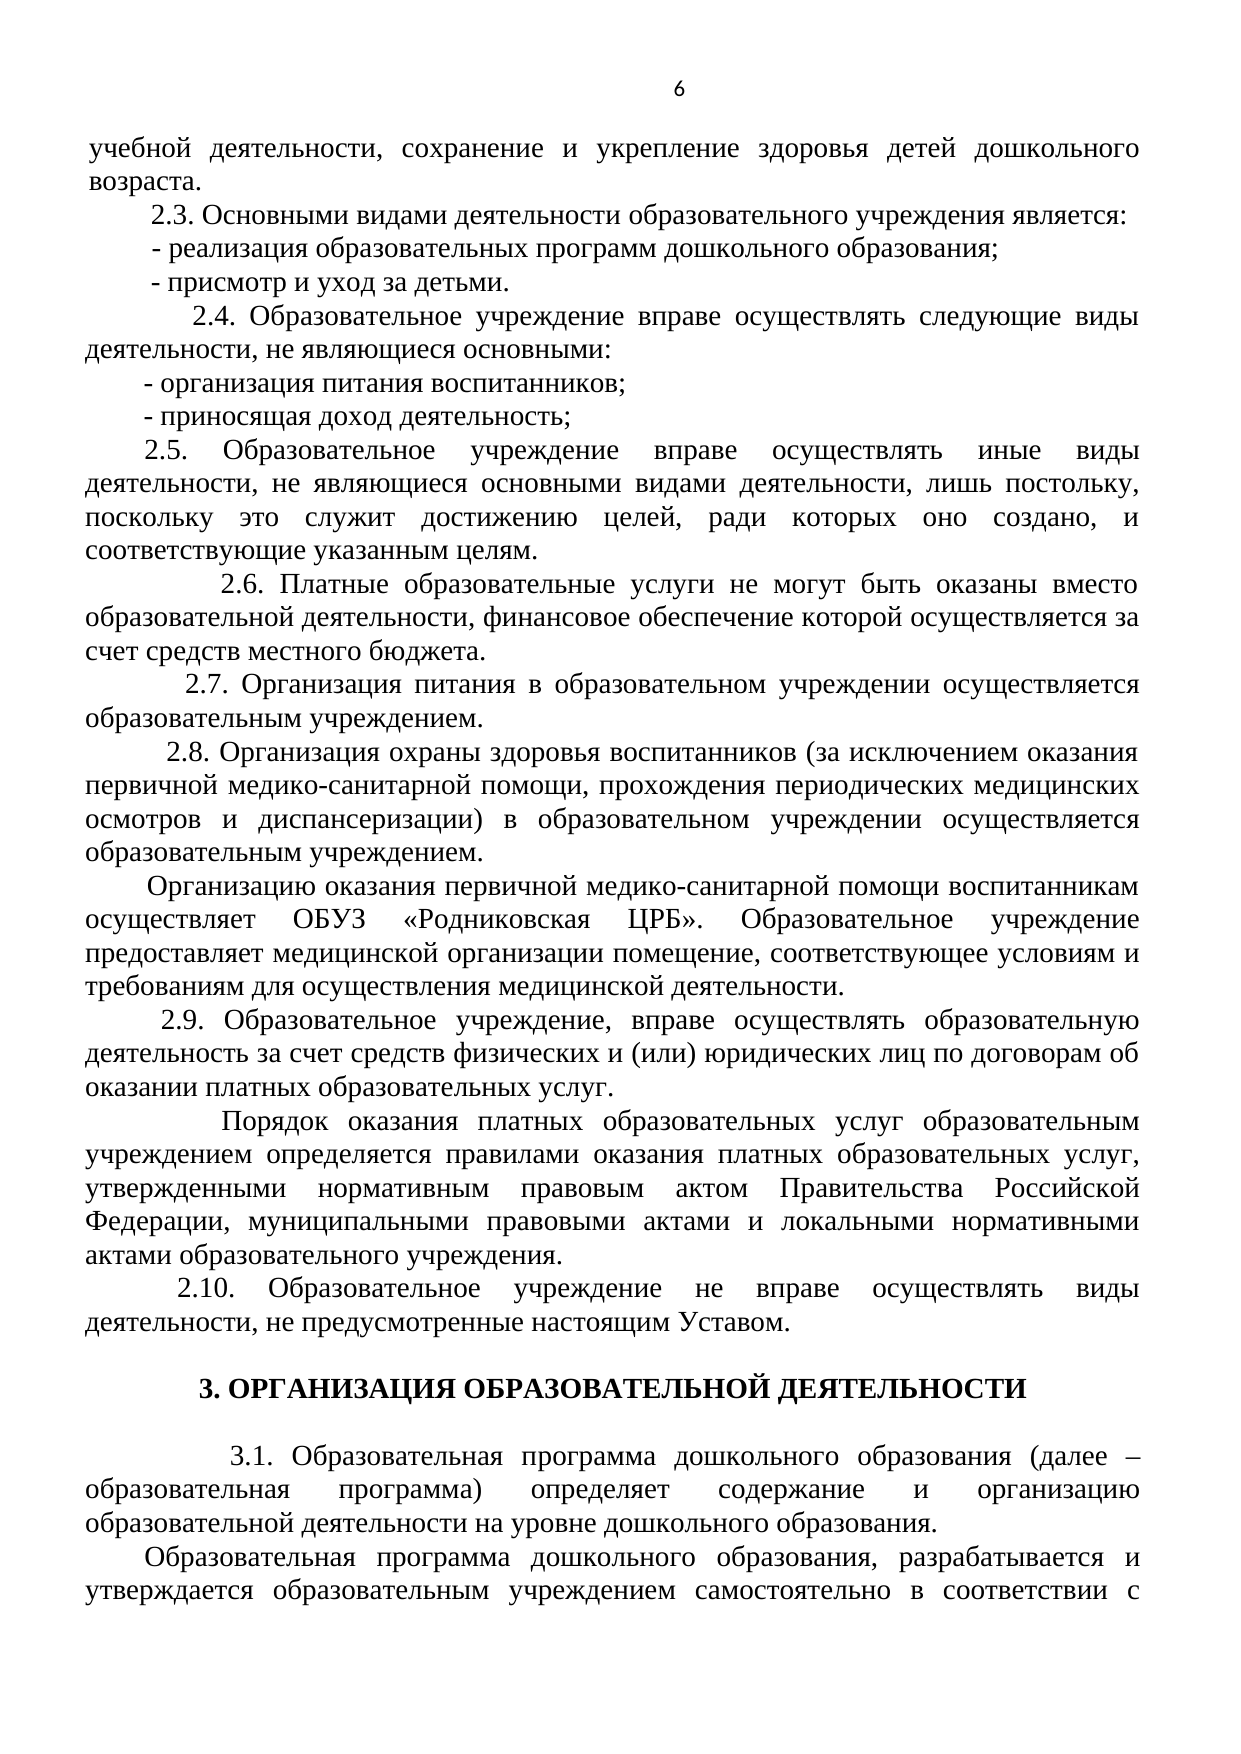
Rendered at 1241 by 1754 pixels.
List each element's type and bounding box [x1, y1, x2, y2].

table_header [74, 130, 1152, 1606]
